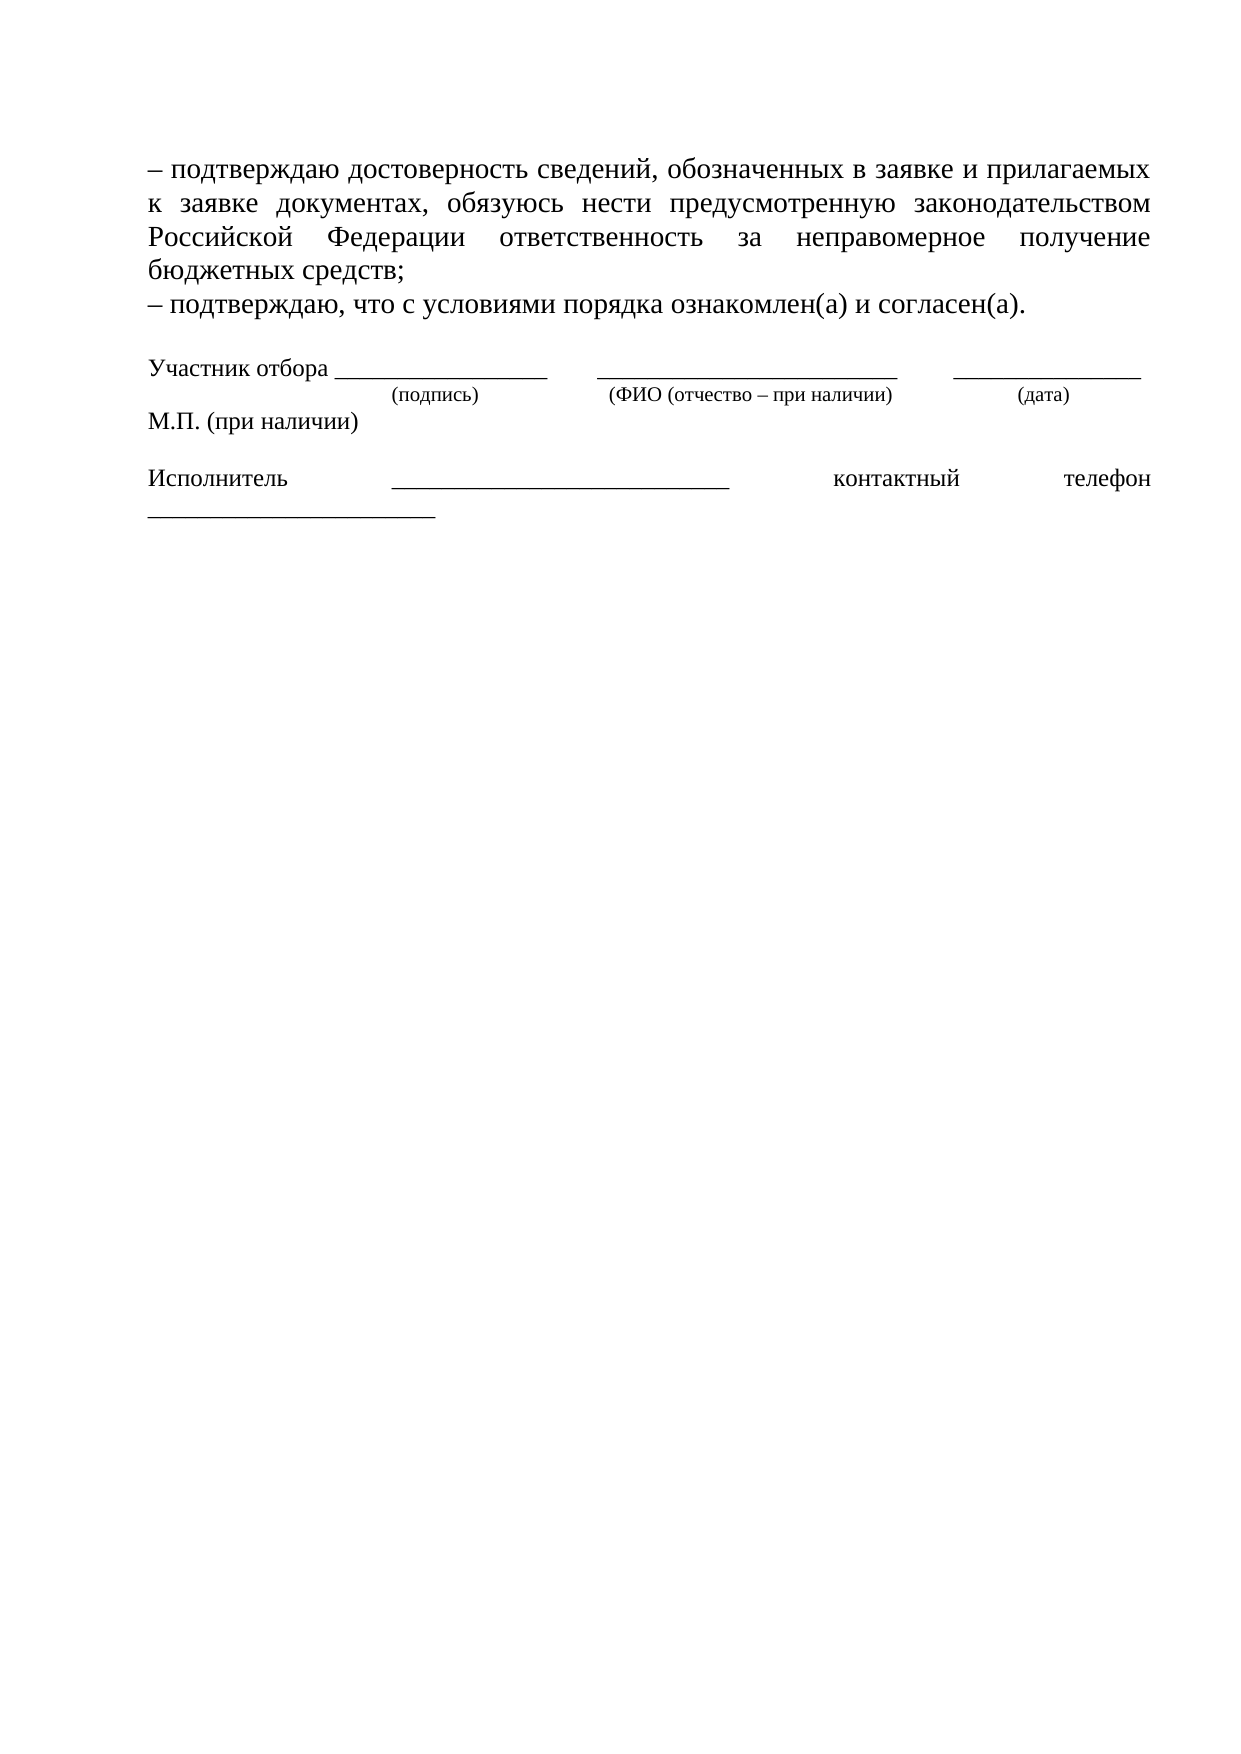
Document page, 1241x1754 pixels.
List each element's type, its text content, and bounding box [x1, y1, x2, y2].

text Участник отбора _________________ ________________________ _______________ [148, 353, 1225, 382]
text – подтверждаю, что с условиями порядка ознакомлен(а) и согласен(а). [148, 286, 1152, 319]
text (подпись) (ФИО (отчество – при наличии) (дата) [148, 382, 1152, 406]
text М.П. (при наличии) [148, 406, 1152, 434]
text – подтверждаю достоверность сведений, обозначенных в заявке и прилагаемых к заявке документах, обязуюсь нести предусмотренную законодательством Российской Федерации ответственность за неправомерное получение бюджетных средств; [148, 152, 1152, 286]
text Исполнитель ___________________________ контактный телефон _______________________ [148, 463, 1152, 521]
